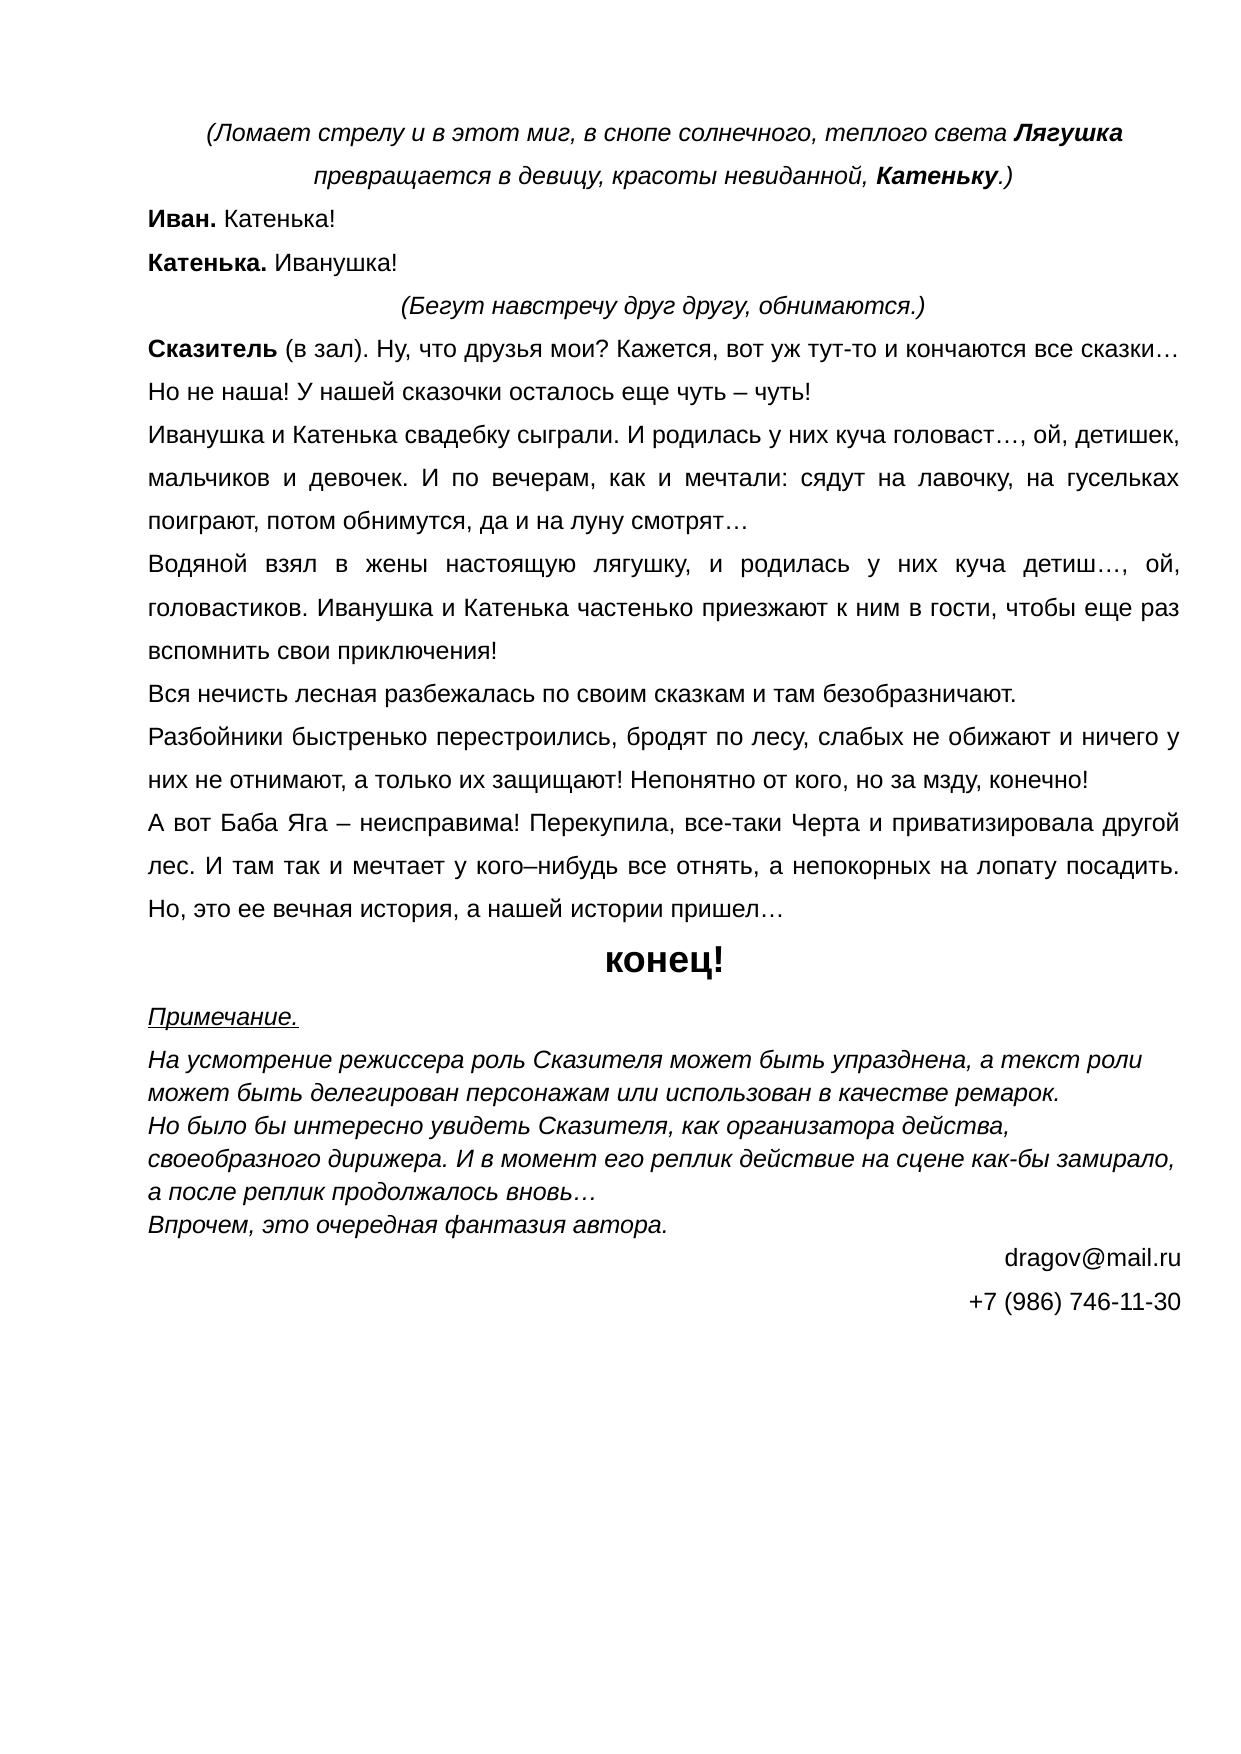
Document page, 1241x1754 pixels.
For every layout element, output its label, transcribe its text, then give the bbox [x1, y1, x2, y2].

text Сказитель (в зал). Ну, что друзья мои? Кажется, вот уж тут-то и кончаются все сказки… Но не наша! У нашей сказочки осталось еще чуть – чуть! [148, 334, 1181, 406]
text (Бегут навстречу друг другу, обнимаются.) [148, 291, 1181, 319]
text Иванушка и Катенька свадебку сыграли. И родилась у них куча головаст…, ой, детишек, мальчиков и девочек. И по вечерам, как и мечтали: сядут на лавочку, на гусельках поиграют, потом обнимутся, да и на луну смотрят… [148, 420, 1181, 535]
text конец! [148, 937, 1181, 981]
text Разбойники быстренько перестроились, бродят по лесу, слабых не обижают и ничего у них не отнимают, а только их защищают! Непонятно от кого, но за мзду, конечно! [148, 722, 1181, 794]
text +7 (986) 746-11-30 [148, 1287, 1181, 1315]
text dragov@mail.ru [148, 1243, 1181, 1272]
text Водяной взял в жены настоящую лягушку, и родилась у них куча детиш…, ой, головастиков. Иванушка и Катенька частенько приезжают к ним в гости, чтобы еще раз вспомнить свои приключения! [148, 549, 1181, 664]
text Примечание. [148, 1002, 1181, 1031]
text На усмотрение режиссера роль Сказителя может быть упразднена, а текст роли может быть делегирован персонажам или использован в качестве ремарок. [148, 1045, 1181, 1107]
text Но было бы интересно увидеть Сказителя, как организатора действа, своеобразного дирижера. И в момент его реплик действие на сцене как-бы замирало, а после реплик продолжалось вновь… [148, 1111, 1181, 1206]
text Иван. Катенька! [148, 204, 1181, 233]
text Вся нечисть лесная разбежалась по своим сказкам и там безобразничают. [148, 679, 1181, 707]
text А вот Баба Яга – неисправима! Перекупила, все-таки Черта и приватизировала другой лес. И там так и мечтает у кого–нибудь все отнять, а непокорных на лопату посадить. Но, это ее вечная история, а нашей истории пришел… [148, 808, 1181, 923]
text Катенька. Иванушка! [148, 247, 1181, 276]
text Впрочем, это очередная фантазия автора. [148, 1210, 1181, 1239]
text (Ломает стрелу и в этот миг, в снопе солнечного, теплого света Лягушка превращается в девицу, красоты невиданной, Катеньку.) [148, 118, 1181, 190]
